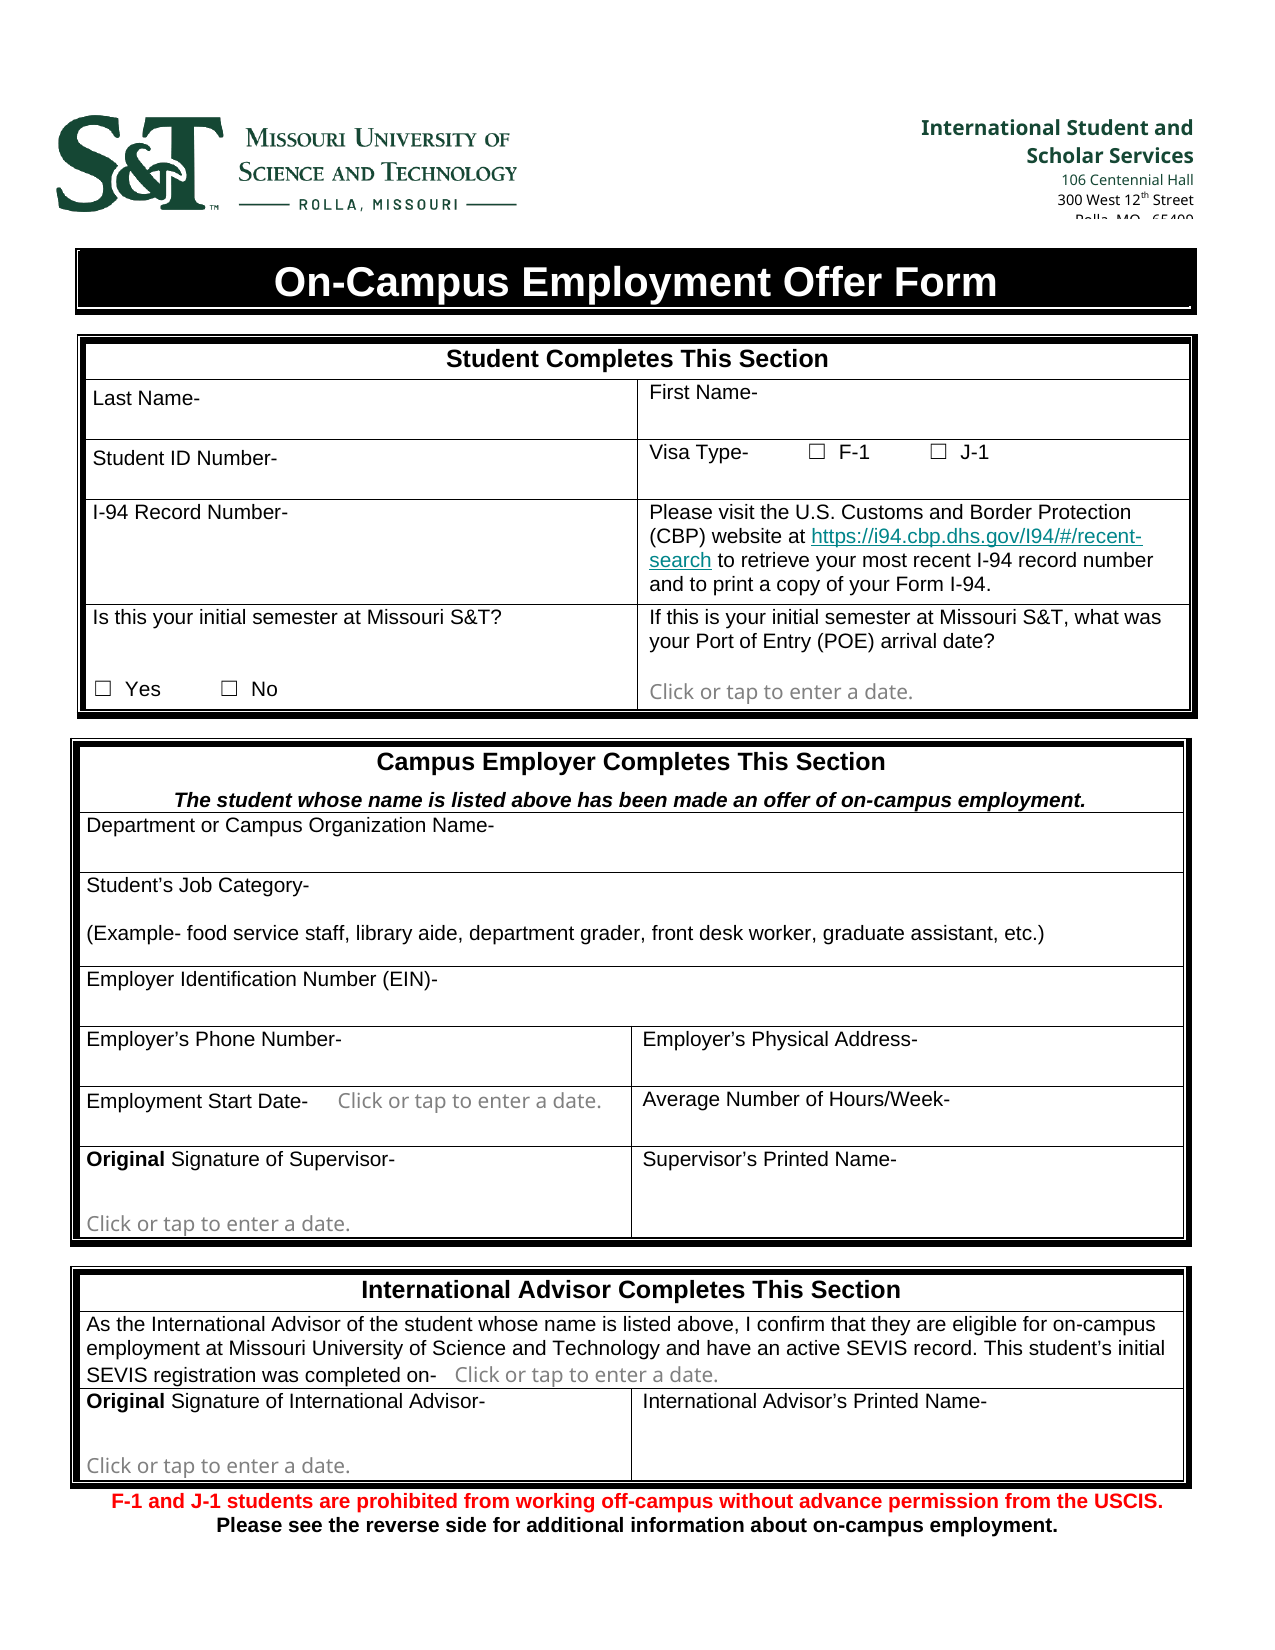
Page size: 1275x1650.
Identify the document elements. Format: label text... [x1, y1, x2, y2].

table_header Campus Employer Completes This Section The student whose name is listed above has been made an offer of on-campus employment. [80, 747, 1183, 812]
table_header International Advisor Completes This Section [80, 1275, 1183, 1311]
picture [56, 115, 517, 212]
table_header On-Campus Employment Offer Form [84, 258, 1188, 306]
text Please see the reverse side for additional information about on-campus employment. [75, 1513, 1200, 1537]
table_cell Average Number of Hours/Week- [632, 1087, 1183, 1146]
table_cell Student ID Number- [86, 440, 637, 499]
table_cell Student’s Job Category- (Example- food service staff, library aide, department grader, front desk worker, graduate assistant, etc.) [80, 873, 1183, 966]
table_cell Supervisor’s Printed Name- [632, 1147, 1183, 1237]
table_cell Employment Start Date- [80, 1087, 631, 1146]
table_cell Last Name- [86, 380, 637, 439]
table_cell International Advisor’s Printed Name- [632, 1389, 1183, 1480]
table_cell Original Signature of Supervisor- [80, 1147, 631, 1237]
table_cell Visa Type- ☐ F-1 ☐ J-1 [638, 440, 1189, 499]
table_cell Please visit the U.S. Customs and Border Protection (CBP) website at https://i94.cbp.dhs.gov/I94/#/recent-search to retrieve your most recent I-94 record number and to print a copy of your Form I-94. [638, 500, 1189, 604]
table_cell As the International Advisor of the student whose name is listed above, I confirm that they are eligible for on-campus employment at Missouri University of Science and Technology and have an active SEVIS record. This student’s initial SEVIS registration was completed on- [80, 1312, 1183, 1388]
table_cell Employer’s Phone Number- [80, 1027, 631, 1086]
table_cell Is this your initial semester at Missouri S&T? ☐ Yes ☐ No [86, 605, 637, 709]
table_cell First Name- [638, 380, 1189, 439]
table_cell Employer’s Physical Address- [632, 1027, 1183, 1086]
table_cell Employer Identification Number (EIN)- [80, 967, 1183, 1026]
table_cell Original Signature of International Advisor- [80, 1389, 631, 1480]
table_header Student Completes This Section [86, 344, 1189, 379]
table_cell I-94 Record Number- [86, 500, 637, 604]
table_cell Department or Campus Organization Name- [80, 813, 1183, 872]
table_cell If this is your initial semester at Missouri S&T, what was your Port of Entry (POE) arrival date? [638, 605, 1189, 709]
text F-1 and J-1 students are prohibited from working off-campus without advance permission from the USCIS. [75, 1489, 1200, 1513]
